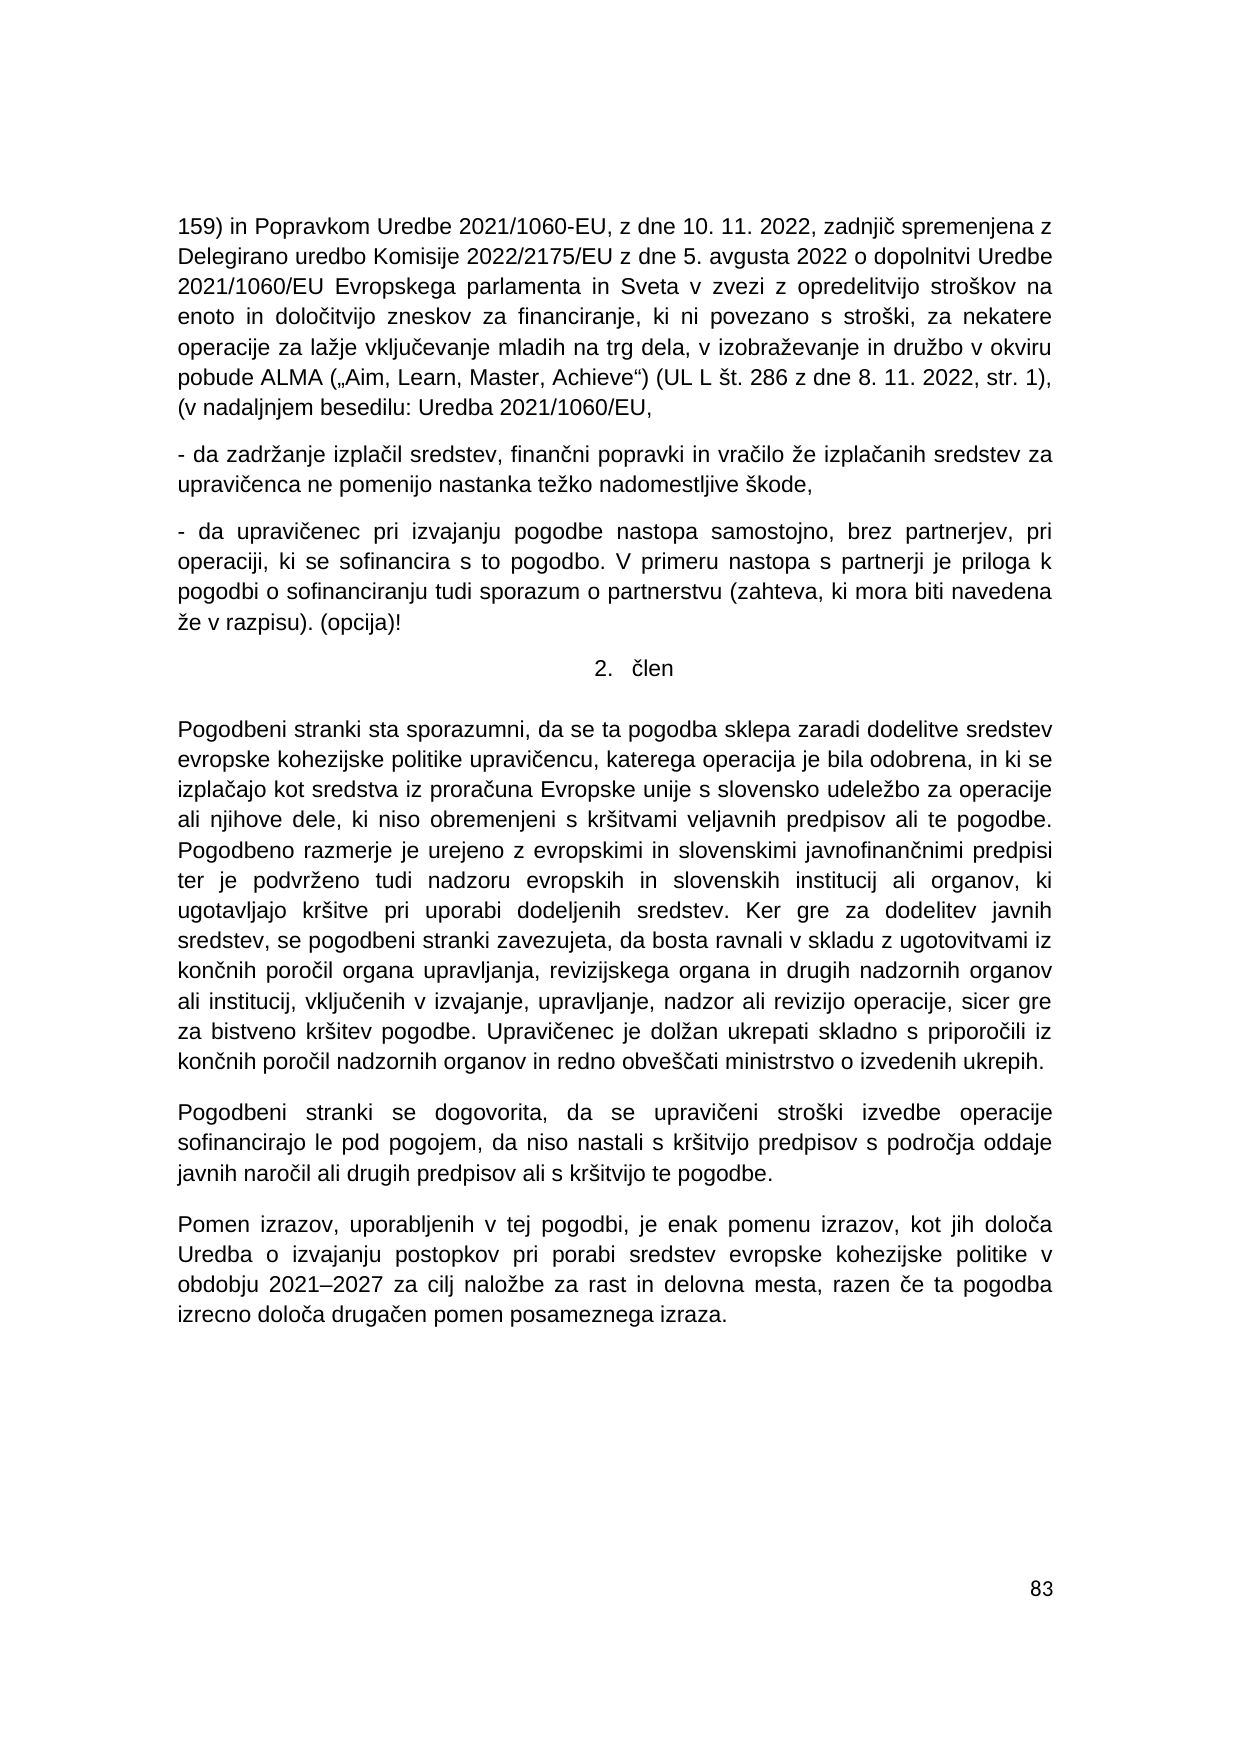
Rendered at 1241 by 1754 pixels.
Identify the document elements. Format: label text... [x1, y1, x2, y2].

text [177, 213, 1053, 420]
text - da zadržanje izplačil sredstev, finančni popravki in vračilo že izplačanih sredstev za upravičenca ne pomenijo nastanka težko nadomestljive škode, [177, 441, 1053, 497]
list člen [215, 655, 1053, 682]
text - da upravičenec pri izvajanju pogodbe nastopa samostojno, brez partnerjev, pri operaciji, ki se sofinancira s to pogodbo. V primeru nastopa s partnerji je priloga k pogodbi o sofinanciranju tudi sporazum o partnerstvu (zahteva, ki mora biti navedena že v razpisu). (opcija)! [177, 518, 1053, 635]
text Pomen izrazov, uporabljenih v tej pogodbi, je enak pomenu izrazov, kot jih določa Uredba o izvajanju postopkov pri porabi sredstev evropske kohezijske politike v obdobju 2021–2027 za cilj naložbe za rast in delovna mesta, razen če ta pogodba izrecno določa drugačen pomen posameznega izraza. [177, 1211, 1053, 1327]
text Pogodbeni stranki sta sporazumni, da se ta pogodba sklepa zaradi dodelitve sredstev evropske kohezijske politike upravičencu, katerega operacija je bila odobrena, in ki se izplačajo kot sredstva iz proračuna Evropske unije s slovensko udeležbo za operacije ali njihove dele, ki niso obremenjeni s kršitvami veljavnih predpisov ali te pogodbe. Pogodbeno razmerje je urejeno z evropskimi in slovenskimi javnofinančnimi predpisi ter je podvrženo tudi nadzoru evropskih in slovenskih institucij ali organov, ki ugotavljajo kršitve pri uporabi dodeljenih sredstev. Ker gre za dodelitev javnih sredstev, se pogodbeni stranki zavezujeta, da bosta ravnali v skladu z ugotovitvami iz končnih poročil organa upravljanja, revizijskega organa in drugih nadzornih organov ali institucij, vključenih v izvajanje, upravljanje, nadzor ali revizijo operacije, sicer gre za bistveno kršitev pogodbe. Upravičenec je dolžan ukrepati skladno s priporočili iz končnih poročil nadzornih organov in redno obveščati ministrstvo o izvedenih ukrepih. [177, 716, 1053, 1074]
text Pogodbeni stranki se dogovorita, da se upravičeni stroški izvedbe operacije sofinancirajo le pod pogojem, da niso nastali s kršitvijo predpisov s področja oddaje javnih naročil ali drugih predpisov ali s kršitvijo te pogodbe. [177, 1099, 1053, 1186]
